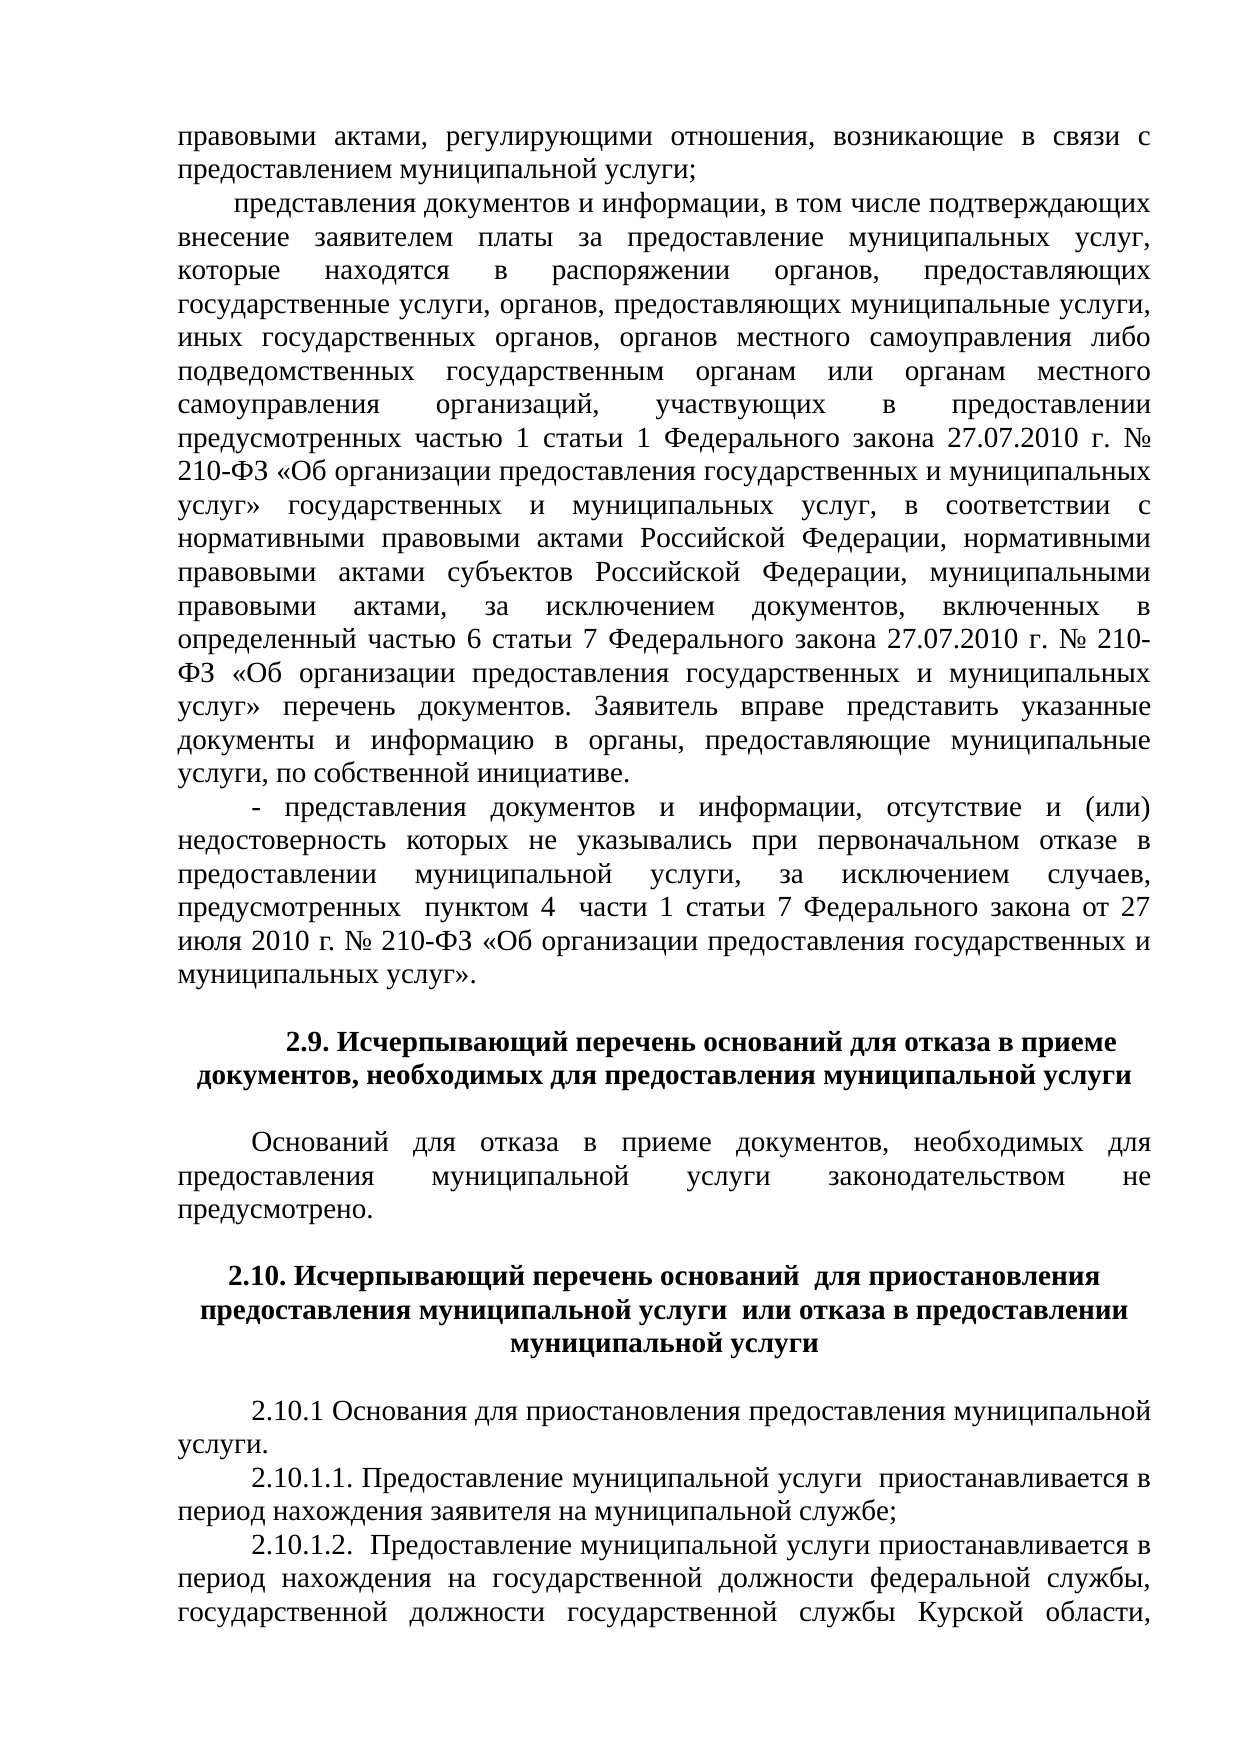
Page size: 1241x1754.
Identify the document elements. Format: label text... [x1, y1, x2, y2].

text 2.10. Исчерпывающий перечень оснований для приостановления предоставления муниципальной услуги или отказа в предоставлении муниципальной услуги [177, 1258, 1152, 1359]
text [177, 1527, 1152, 1627]
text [177, 118, 1152, 185]
text представления документов и информации, в том числе подтверждающих внесение заявителем платы за предоставление муниципальных услуг, которые находятся в распоряжении органов, предоставляющих государственные услуги, органов, предоставляющих муниципальные услуги, иных государственных органов, органов местного самоуправления либо подведомственных государственным органам или органам местного самоуправления организаций, участвующих в предоставлении предусмотренных частью 1 статьи 1 Федерального закона 27.07.2010 г. № 210-ФЗ «Об организации предоставления государственных и муниципальных услуг» государственных и муниципальных услуг, в соответствии с нормативными правовыми актами Российской Федерации, нормативными правовыми актами субъектов Российской Федерации, муниципальными правовыми актами, за исключением документов, включенных в определенный частью 6 статьи 7 Федерального закона 27.07.2010 г. № 210-ФЗ «Об организации предоставления государственных и муниципальных услуг» перечень документов. Заявитель вправе представить указанные документы и информацию в органы, предоставляющие муниципальные услуги, по собственной инициативе. [177, 185, 1152, 789]
text 2.9. Исчерпывающий перечень оснований для отказа в приеме документов, необходимых для предоставления муниципальной услуги [177, 1024, 1152, 1091]
text Оснований для отказа в приеме документов, необходимых для предоставления муниципальной услуги законодательством не предусмотрено. [177, 1124, 1152, 1225]
text 2.10.1.1. Предоставление муниципальной услуги приостанавливается в период нахождения заявителя на муниципальной службе; [177, 1460, 1152, 1527]
text 2.10.1 Основания для приостановления предоставления муниципальной услуги. [177, 1393, 1152, 1460]
text - представления документов и информации, отсутствие и (или) недостоверность которых не указывались при первоначальном отказе в предоставлении муниципальной услуги, за исключением случаев, предусмотренных пунктом 4 части 1 статьи 7 Федерального закона от 27 июля 2010 г. № 210-ФЗ «Об организации предоставления государственных и муниципальных услуг». [177, 789, 1152, 990]
